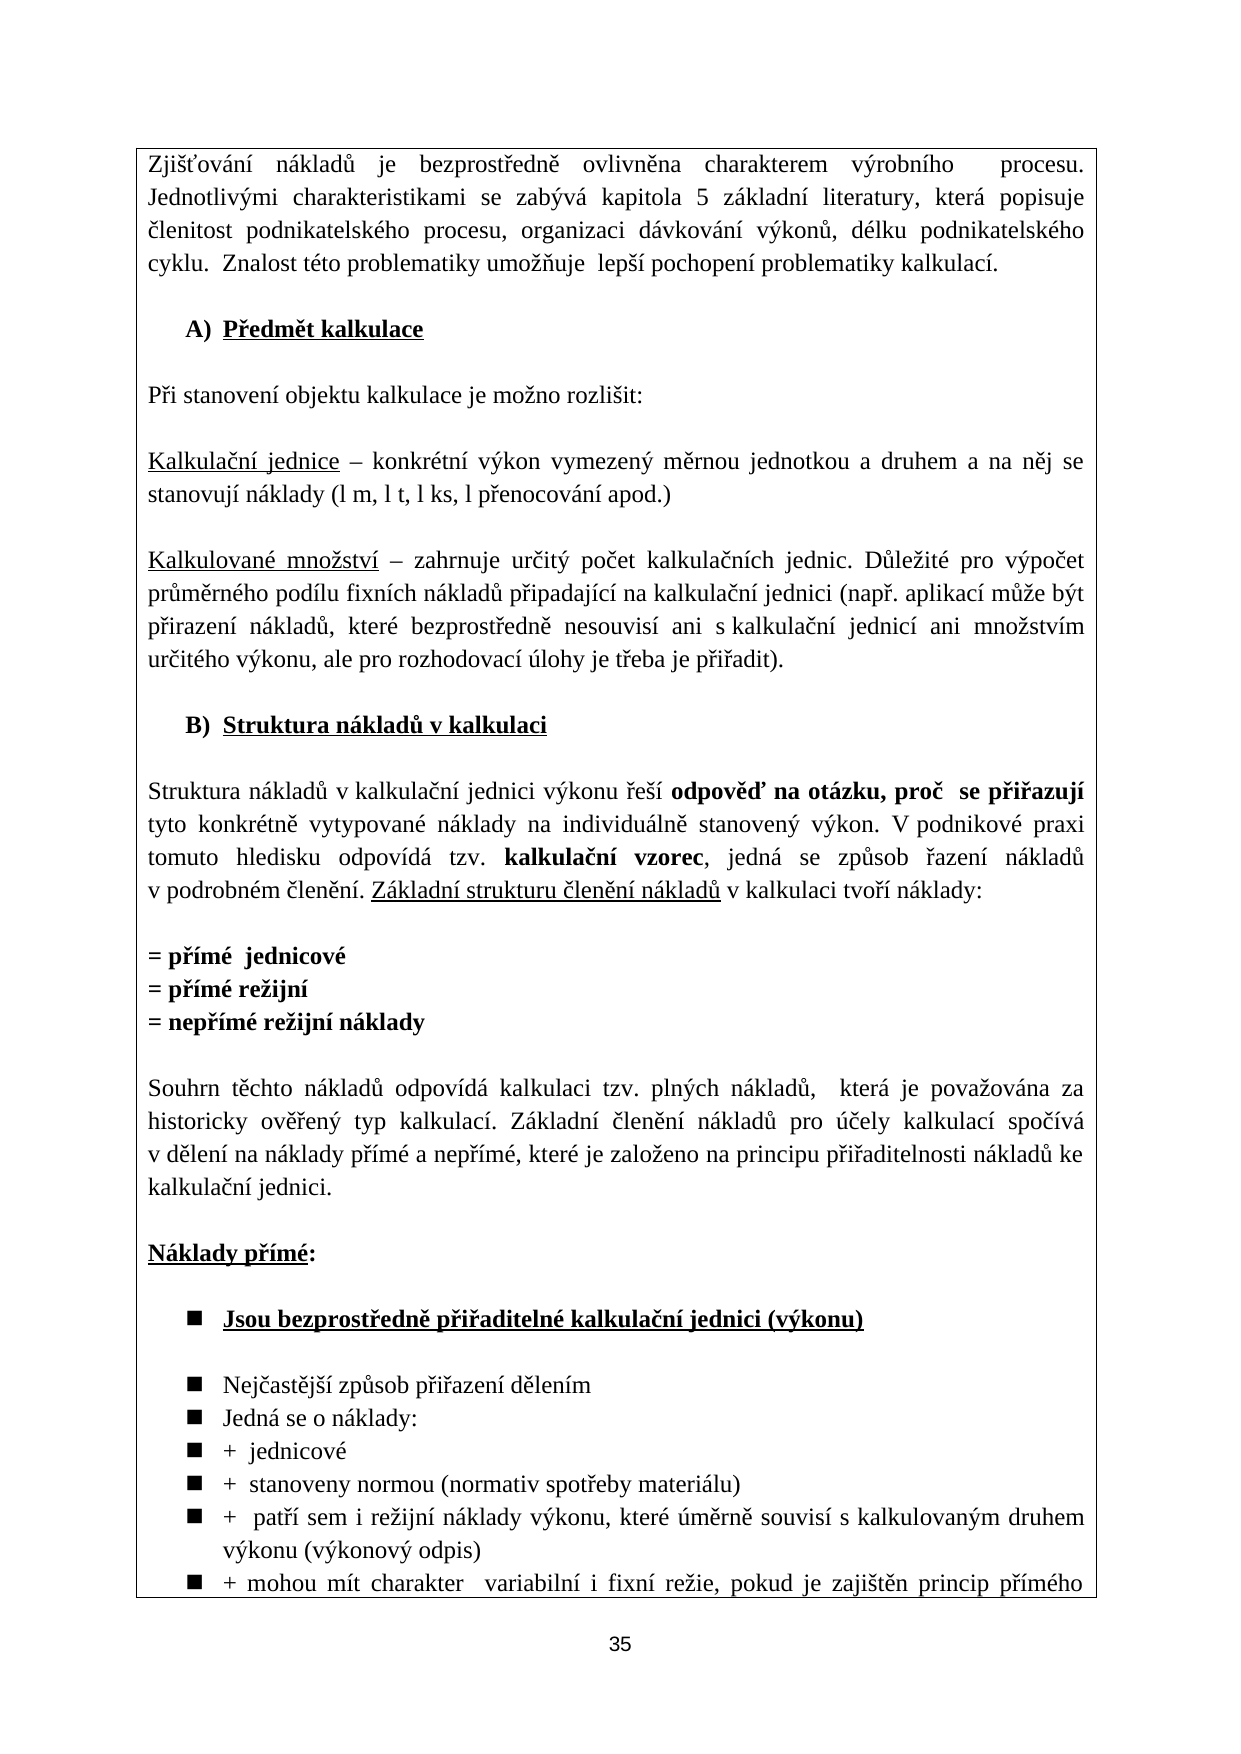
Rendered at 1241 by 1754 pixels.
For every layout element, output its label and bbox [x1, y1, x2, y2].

table_header [137, 149, 1096, 1597]
